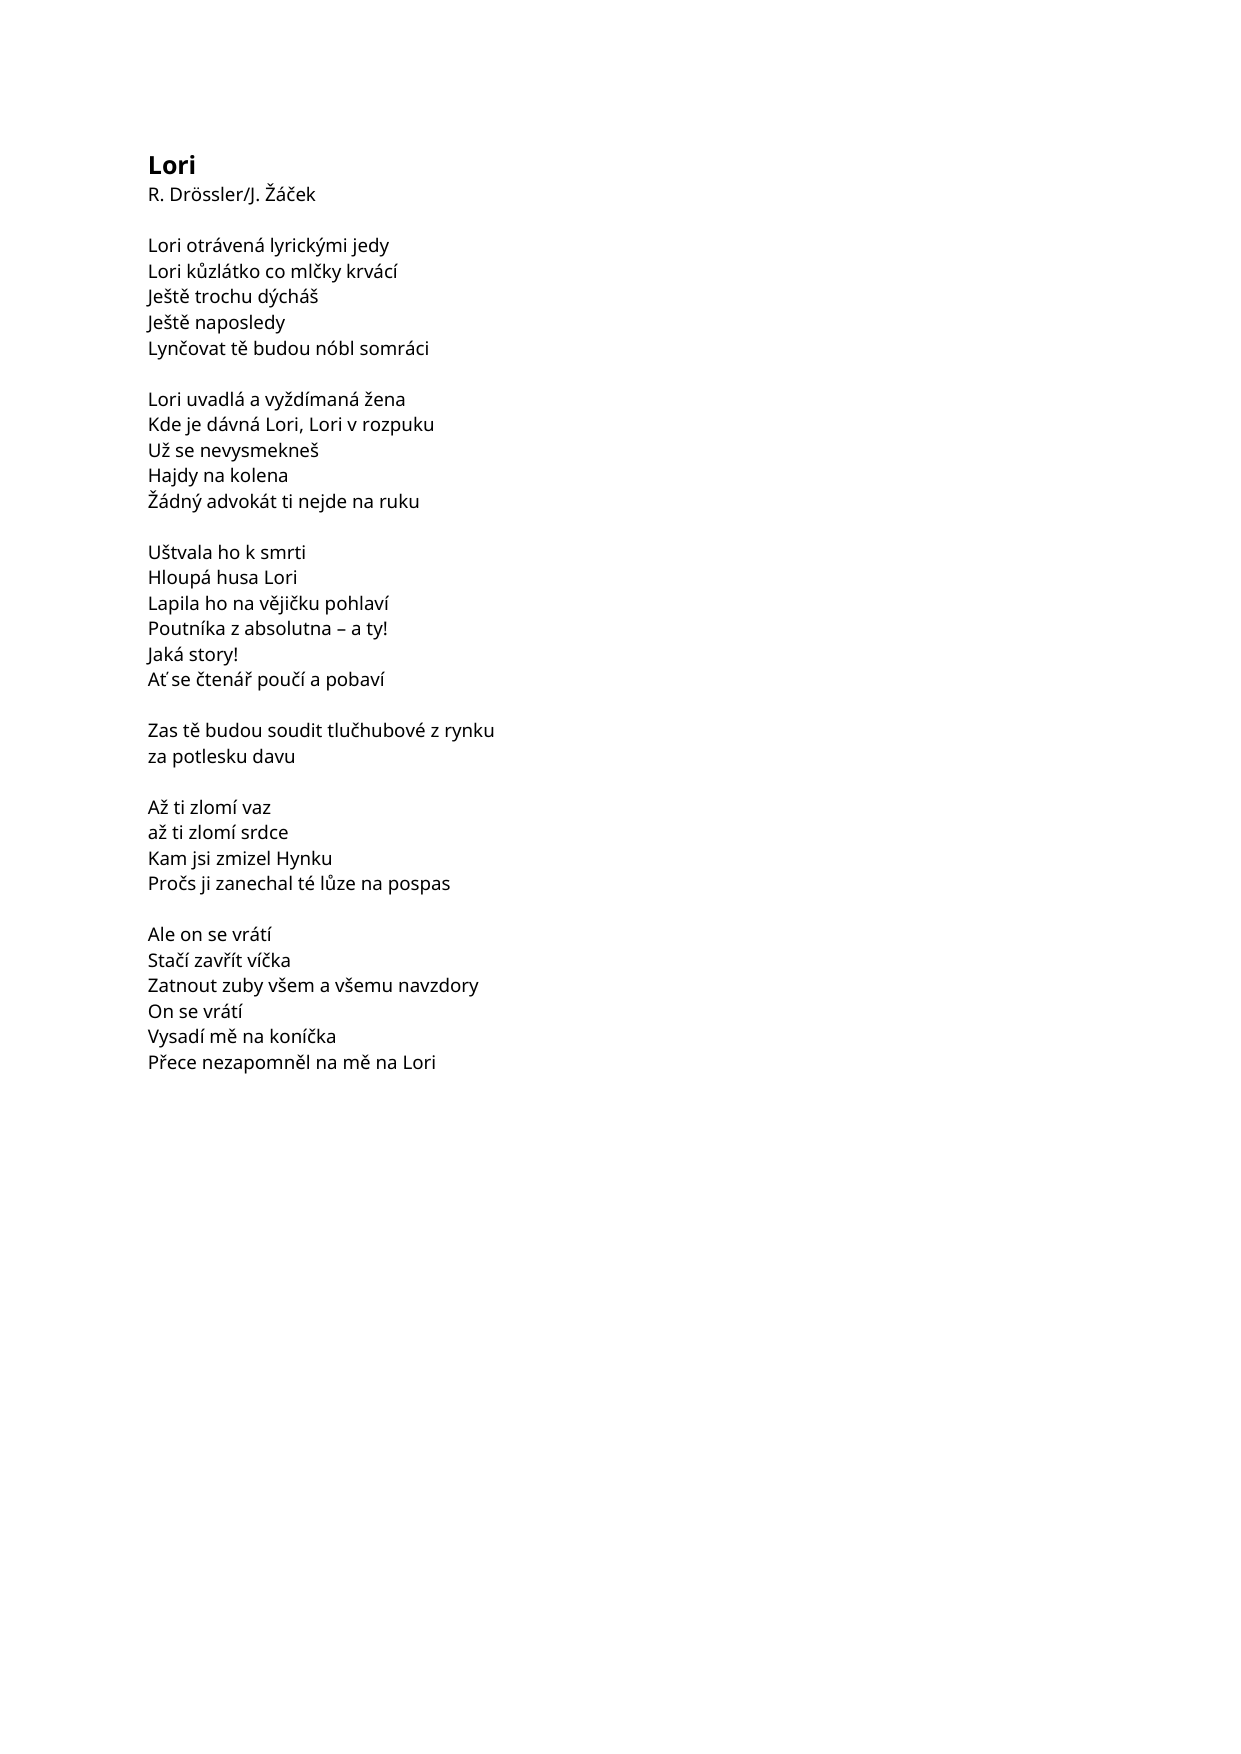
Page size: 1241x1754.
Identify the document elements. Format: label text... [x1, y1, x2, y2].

text Zas tě budou soudit tlučhubové z rynku [148, 718, 620, 743]
text až ti zlomí srdce [148, 820, 620, 845]
text Uštvala ho k smrti [148, 539, 620, 564]
text Pročs ji zanechal té lůze na pospas [148, 871, 620, 896]
text Kam jsi zmizel Hynku [148, 845, 620, 871]
text Ještě trochu dýcháš [148, 284, 620, 309]
text Lori otrávená lyrickými jedy [148, 233, 620, 258]
text On se vrátí [148, 998, 620, 1024]
text Stačí zavřít víčka [148, 947, 620, 973]
text Lynčovat tě budou nóbl somráci [148, 335, 620, 360]
text Ale on se vrátí [148, 922, 620, 947]
text Přece nezapomněl na mě na Lori [148, 1049, 620, 1075]
subtitle Lori [148, 148, 1093, 182]
text Zatnout zuby všem a všemu navzdory [148, 973, 620, 998]
text Hajdy na kolena [148, 462, 620, 488]
text R. Drössler/J. Žáček [148, 182, 1093, 207]
text Poutníka z absolutna – a ty! [148, 616, 620, 641]
text Lori uvadlá a vyždímaná žena [148, 386, 620, 411]
text za potlesku davu [148, 743, 620, 769]
text Hloupá husa Lori [148, 564, 620, 590]
text Ať se čtenář poučí a pobaví [148, 667, 620, 692]
text Jaká story! [148, 641, 620, 667]
text Lapila ho na vějičku pohlaví [148, 590, 620, 616]
text Lori kůzlátko co mlčky krvácí [148, 258, 620, 284]
text Kde je dávná Lori, Lori v rozpuku [148, 411, 620, 437]
text Ještě naposledy [148, 309, 620, 335]
text Vysadí mě na koníčka [148, 1024, 620, 1049]
text Žádný advokát ti nejde na ruku [148, 488, 620, 513]
text Až ti zlomí vaz [148, 794, 620, 820]
text Už se nevysmekneš [148, 437, 620, 462]
